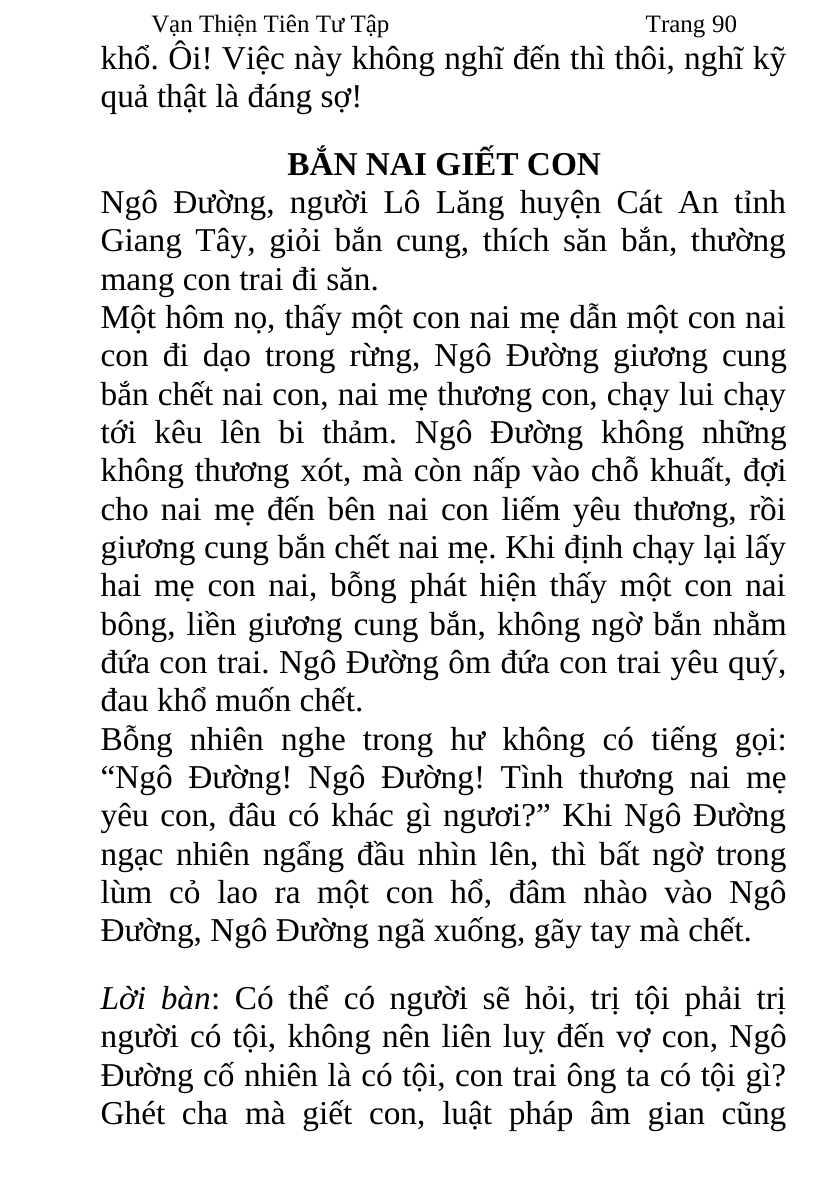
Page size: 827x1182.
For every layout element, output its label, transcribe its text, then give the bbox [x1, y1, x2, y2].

text Ngô Đường, người Lô Lăng huyện Cát An tỉnh Giang Tây, giỏi bắn cung, thích săn bắn, thường mang con trai đi săn. [100, 182, 787, 297]
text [100, 978, 787, 1131]
text Bỗng nhiên nghe trong hư không có tiếng gọi: “Ngô Đường! Ngô Đường! Tình thương nai mẹ yêu con, đâu có khác gì ngươi?” Khi Ngô Đường ngạc nhiên ngẩng đầu nhìn lên, thì bất ngờ trong lùm cỏ lao ra một con hổ, đâm nhào vào Ngô Đường, Ngô Đường ngã xuống, gãy tay mà chết. [100, 719, 787, 949]
text Một hôm nọ, thấy một con nai mẹ dẫn một con nai con đi dạo trong rừng, Ngô Đường giương cung bắn chết nai con, nai mẹ thương con, chạy lui chạy tới kêu lên bi thảm. Ngô Đường không những không thương xót, mà còn nấp vào chỗ khuất, đợi cho nai mẹ đến bên nai con liếm yêu thương, rồi giương cung bắn chết nai mẹ. Khi định chạy lại lấy hai mẹ con nai, bỗng phát hiện thấy một con nai bông, liền giương cung bắn, không ngờ bắn nhằm đứa con trai. Ngô Đường ôm đứa con trai yêu quý, đau khổ muốn chết. [100, 297, 787, 719]
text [100, 38, 787, 115]
text BẮN NAI GIẾT CON [100, 144, 787, 182]
